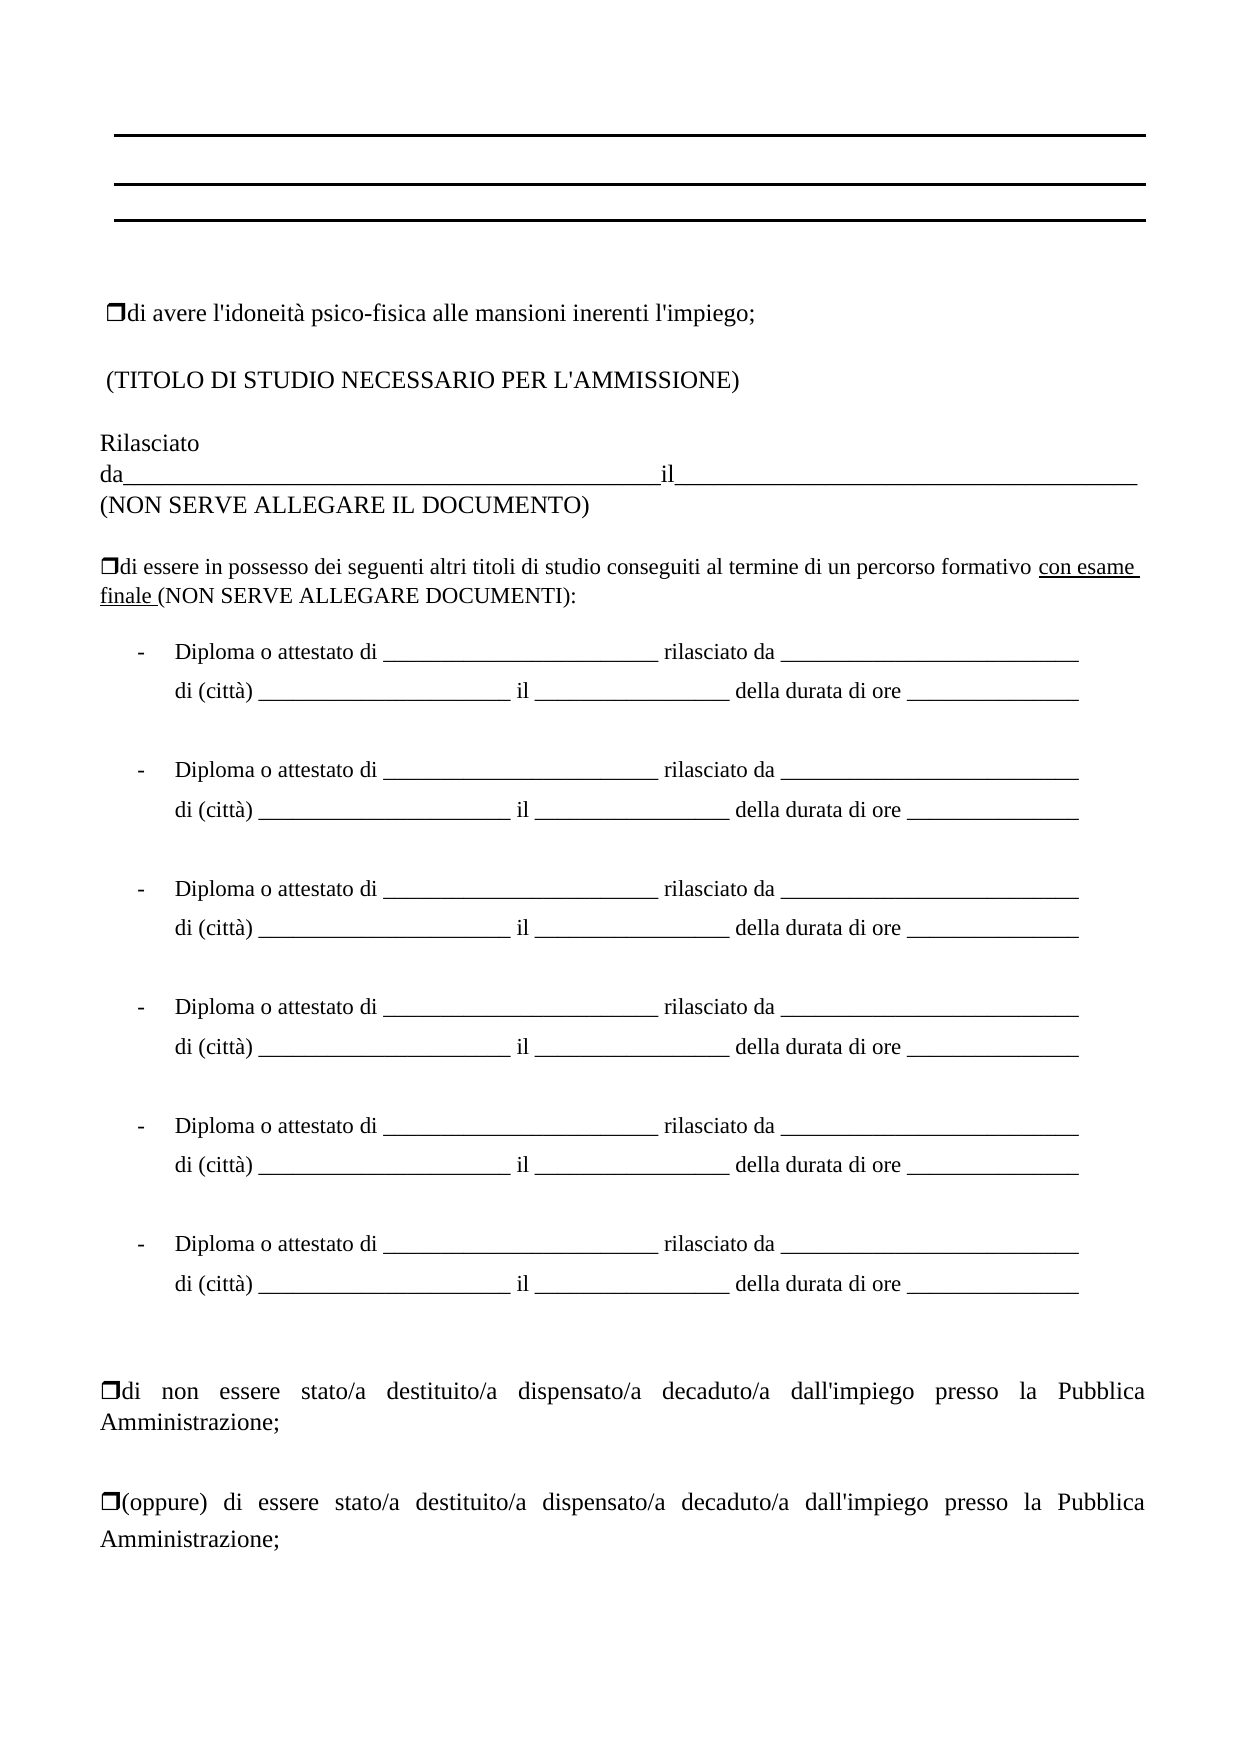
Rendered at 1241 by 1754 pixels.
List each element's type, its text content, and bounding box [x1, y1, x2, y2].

list Diploma o attestato di ________________________ rilasciato da __________________________ [137, 875, 1146, 901]
text (NON SERVE ALLEGARE IL DOCUMENTO) [99, 491, 1146, 519]
list di (città) ______________________ il _________________ della durata di ore _______________ [174, 1269, 1146, 1296]
list di (città) ______________________ il _________________ della durata di ore _______________ [174, 1033, 1146, 1059]
text di non essere stato/a destituito/a dispensato/a decaduto/a dall'impiego presso la Pubblica Amministrazione; [99, 1376, 1146, 1436]
list di (città) ______________________ il _________________ della durata di ore _______________ [174, 796, 1146, 822]
list Diploma o attestato di ________________________ rilasciato da __________________________ [137, 638, 1146, 664]
list di (città) ______________________ il _________________ della durata di ore _______________ [174, 677, 1146, 704]
list Diploma o attestato di ________________________ rilasciato da __________________________ [137, 756, 1146, 783]
text Rilasciato da___________________________________________il_____________________________________ [99, 428, 1146, 488]
text di essere in possesso dei seguenti altri titoli di studio conseguiti al termine di un percorso formativo con esame finale (NON SERVE ALLEGARE DOCUMENTI): [99, 553, 1146, 608]
list Diploma o attestato di ________________________ rilasciato da __________________________ [137, 1230, 1146, 1256]
list Diploma o attestato di ________________________ rilasciato da __________________________ [137, 1112, 1146, 1138]
text (oppure) di essere stato/a destituito/a dispensato/a decaduto/a dall'impiego presso la Pubblica Amministrazione; [99, 1487, 1146, 1553]
list di (città) ______________________ il _________________ della durata di ore _______________ [174, 914, 1146, 941]
text di avere l'idoneità psico-fisica alle mansioni inerenti l'impiego; [104, 298, 1146, 327]
list di (città) ______________________ il _________________ della durata di ore _______________ [174, 1151, 1146, 1177]
text (TITOLO DI STUDIO NECESSARIO PER L'AMMISSIONE) [99, 366, 1146, 394]
list Diploma o attestato di ________________________ rilasciato da __________________________ [137, 993, 1146, 1019]
